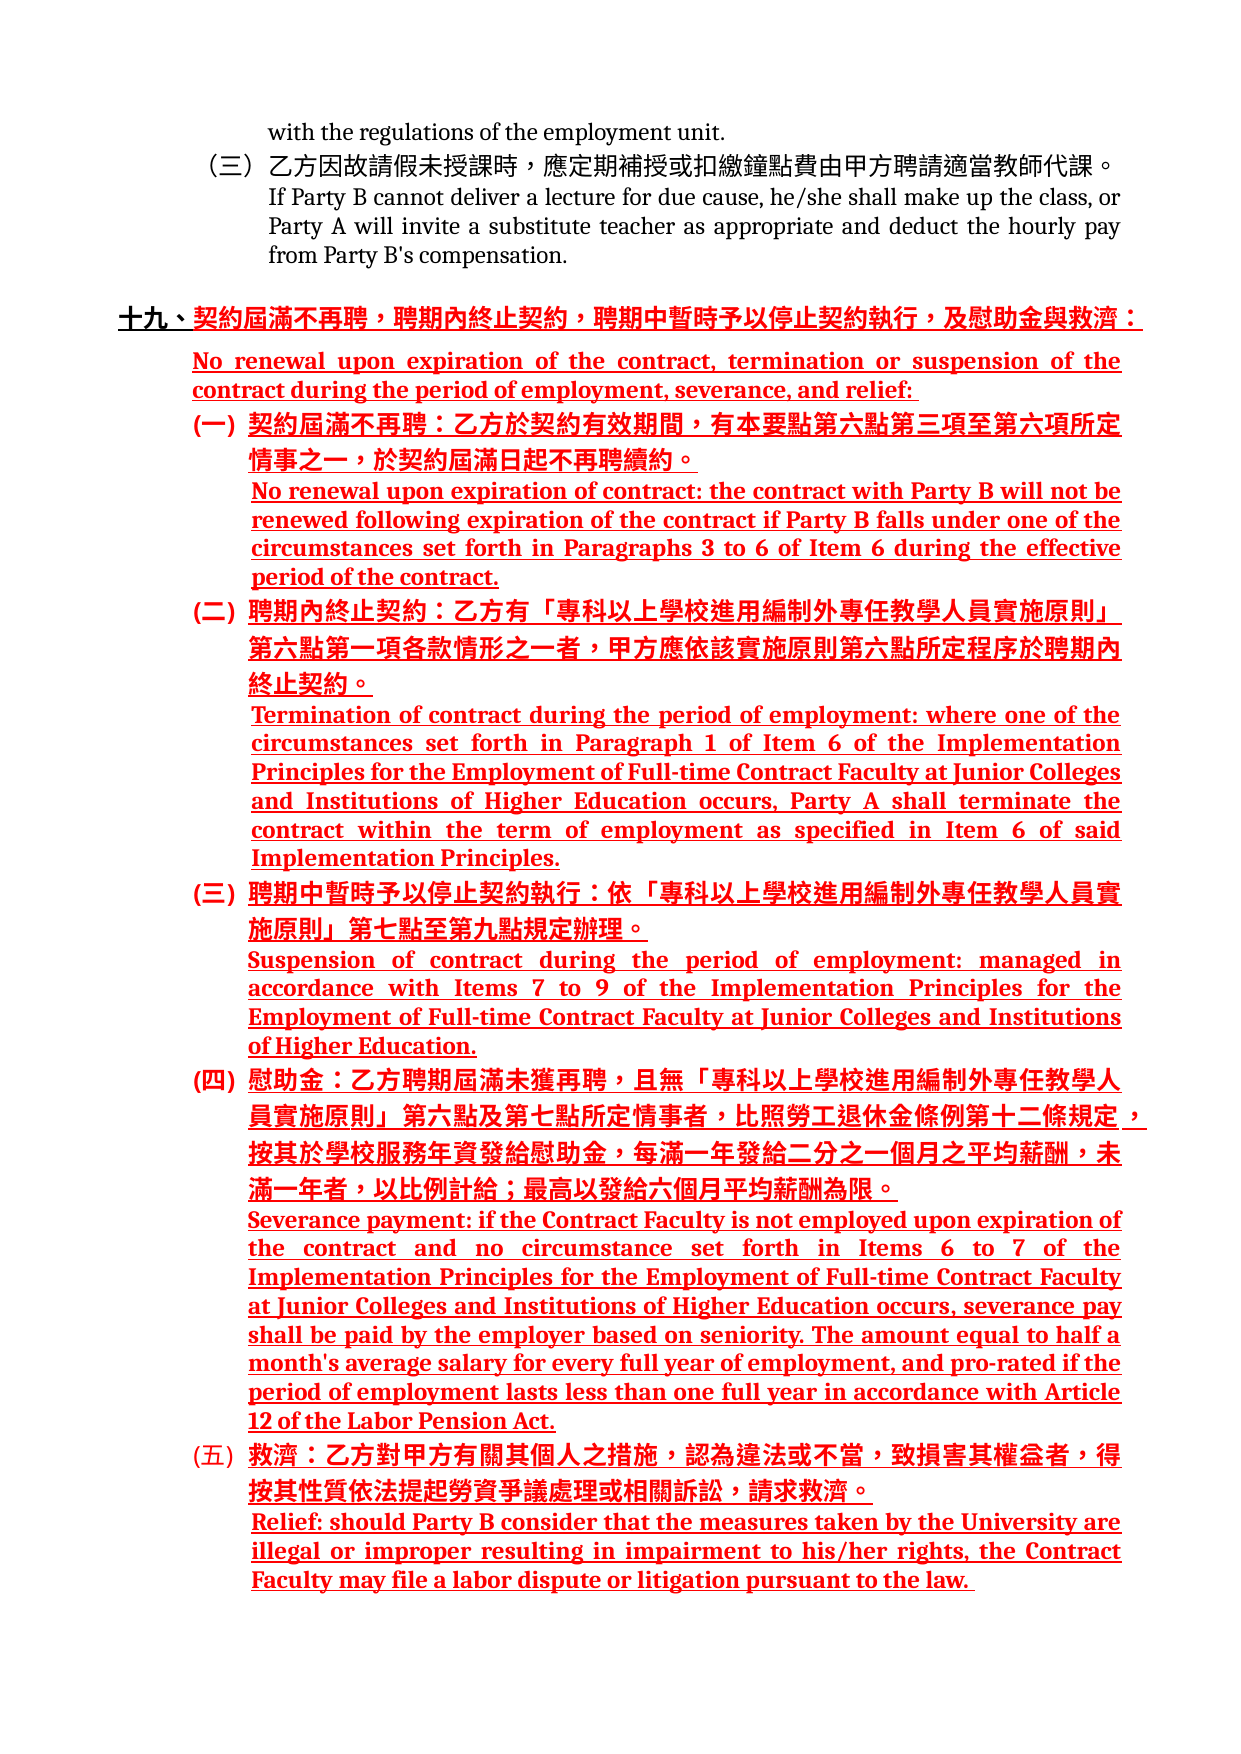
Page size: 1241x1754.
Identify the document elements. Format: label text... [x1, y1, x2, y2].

text （三）乙方因故請假未授課時，應定期補授或扣繳鐘點費由甲方聘請適當教師代課。 [193, 147, 1122, 183]
list Relief: should Party B consider that the measures taken by the University are illegal or improper resulting in impairment to his/her rights, the Contract Faculty may file a labor dispute or litigation pursuant to the law. [251, 1534, 1122, 1561]
list No renewal upon expiration of contract: the contract with Party B will not be renewed following expiration of the contract if Party B falls under one of the circumstances set forth in Paragraphs 3 to 6 of Item 6 during the effective period of the contract. [251, 477, 1122, 501]
list Suspension of contract during the period of employment: managed in accordance with Items 7 to 9 of the Implementation Principles for the Employment of Full-time Contract Faculty at Junior Colleges and Institutions of Higher Education. [248, 971, 1122, 999]
list No renewal upon expiration of contract: the contract with Party B will not be renewed following expiration of the contract if Party B falls under one of the circumstances set forth in Paragraphs 3 to 6 of Item 6 during the effective period of the contract. [251, 503, 1122, 530]
list 契約屆滿不再聘：乙方於契約有效期間，有本要點第六點第三項至第六項所定情事之一，於契約屆滿日起不再聘續約。 [193, 404, 1122, 477]
list No renewal upon expiration of the contract, termination or suspension of the contract during the period of employment, severance, and relief: [192, 347, 1122, 371]
list 慰助金：乙方聘期屆滿未獲再聘，且無「專科以上學校進用編制外專任教學人員實施原則」第六點及第七點所定情事者，比照勞工退休金條例第十二條規定，按其於學校服務年資發給慰助金，每滿一年發給二分之一個月之平均薪酬，未滿一年者，以比例計給；最高以發給六個月平均薪酬為限。 [193, 1061, 1122, 1206]
list Relief: should Party B consider that the measures taken by the University are illegal or improper resulting in impairment to his/her rights, the Contract Faculty may file a labor dispute or litigation pursuant to the law. [251, 1563, 1122, 1594]
list Suspension of contract during the period of employment: managed in accordance with Items 7 to 9 of the Implementation Principles for the Employment of Full-time Contract Faculty at Junior Colleges and Institutions of Higher Education. [248, 1029, 1122, 1061]
list Suspension of contract during the period of employment: managed in accordance with Items 7 to 9 of the Implementation Principles for the Employment of Full-time Contract Faculty at Junior Colleges and Institutions of Higher Education. [248, 946, 1122, 970]
list No renewal upon expiration of the contract, termination or suspension of the contract during the period of employment, severance, and relief: [192, 373, 1122, 404]
list 聘期中暫時予以停止契約執行：依「專科以上學校進用編制外專任教學人員實施原則」第七點至第九點規定辦理。 [193, 873, 1122, 946]
list Severance payment: if the Contract Faculty is not employed upon expiration of the contract and no circumstance set forth in Items 6 to 7 of the Implementation Principles for the Employment of Full-time Contract Faculty at Junior Colleges and Institutions of Higher Education occurs, severance pay shall be paid by the employer based on seniority. The amount equal to half a month's average salary for every full year of employment, and pro-rated if the period of employment lasts less than one full year in accordance with Article 12 of the Labor Pension Act. [248, 1231, 1122, 1287]
list If Party B cannot deliver a lecture for due cause, he/she shall make up the class, or Party A will invite a substitute teacher as appropriate and deduct the hourly pay from Party B's compensation. [268, 183, 1122, 269]
list 聘期內終止契約：乙方有「專科以上學校進用編制外專任教學人員實施原則」第六點第一項各款情形之一者，甲方應依該實施原則第六點所定程序於聘期內終止契約。 [193, 592, 1122, 701]
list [268, 118, 1122, 147]
list Severance payment: if the Contract Faculty is not employed upon expiration of the contract and no circumstance set forth in Items 6 to 7 of the Implementation Principles for the Employment of Full-time Contract Faculty at Junior Colleges and Institutions of Higher Education occurs, severance pay shall be paid by the employer based on seniority. The amount equal to half a month's average salary for every full year of employment, and pro-rated if the period of employment lasts less than one full year in accordance with Article 12 of the Labor Pension Act. [248, 1318, 1122, 1374]
list Termination of contract during the period of employment: where one of the circumstances set forth in Paragraph 1 of Item 6 of the Implementation Principles for the Employment of Full-time Contract Faculty at Junior Colleges and Institutions of Higher Education occurs, Party A shall terminate the contract within the term of employment as specified in Item 6 of said Implementation Principles. [251, 841, 1122, 873]
text 十九、契約屆滿不再聘，聘期內終止契約，聘期中暫時予以停止契約執行，及慰助金與救濟： [118, 298, 1122, 329]
list Termination of contract during the period of employment: where one of the circumstances set forth in Paragraph 1 of Item 6 of the Implementation Principles for the Employment of Full-time Contract Faculty at Junior Colleges and Institutions of Higher Education occurs, Party A shall terminate the contract within the term of employment as specified in Item 6 of said Implementation Principles. [251, 701, 1122, 754]
list Suspension of contract during the period of employment: managed in accordance with Items 7 to 9 of the Implementation Principles for the Employment of Full-time Contract Faculty at Junior Colleges and Institutions of Higher Education. [248, 1000, 1122, 1027]
list 救濟：乙方對甲方有關其個人之措施，認為違法或不當，致損害其權益者，得按其性質依法提起勞資爭議處理或相關訴訟，請求救濟。 [193, 1436, 1122, 1508]
list No renewal upon expiration of contract: the contract with Party B will not be renewed following expiration of the contract if Party B falls under one of the circumstances set forth in Paragraphs 3 to 6 of Item 6 during the effective period of the contract. [251, 531, 1122, 559]
list No renewal upon expiration of contract: the contract with Party B will not be renewed following expiration of the contract if Party B falls under one of the circumstances set forth in Paragraphs 3 to 6 of Item 6 during the effective period of the contract. [251, 560, 1122, 592]
list Relief: should Party B consider that the measures taken by the University are illegal or improper resulting in impairment to his/her rights, the Contract Faculty may file a labor dispute or litigation pursuant to the law. [251, 1508, 1122, 1532]
